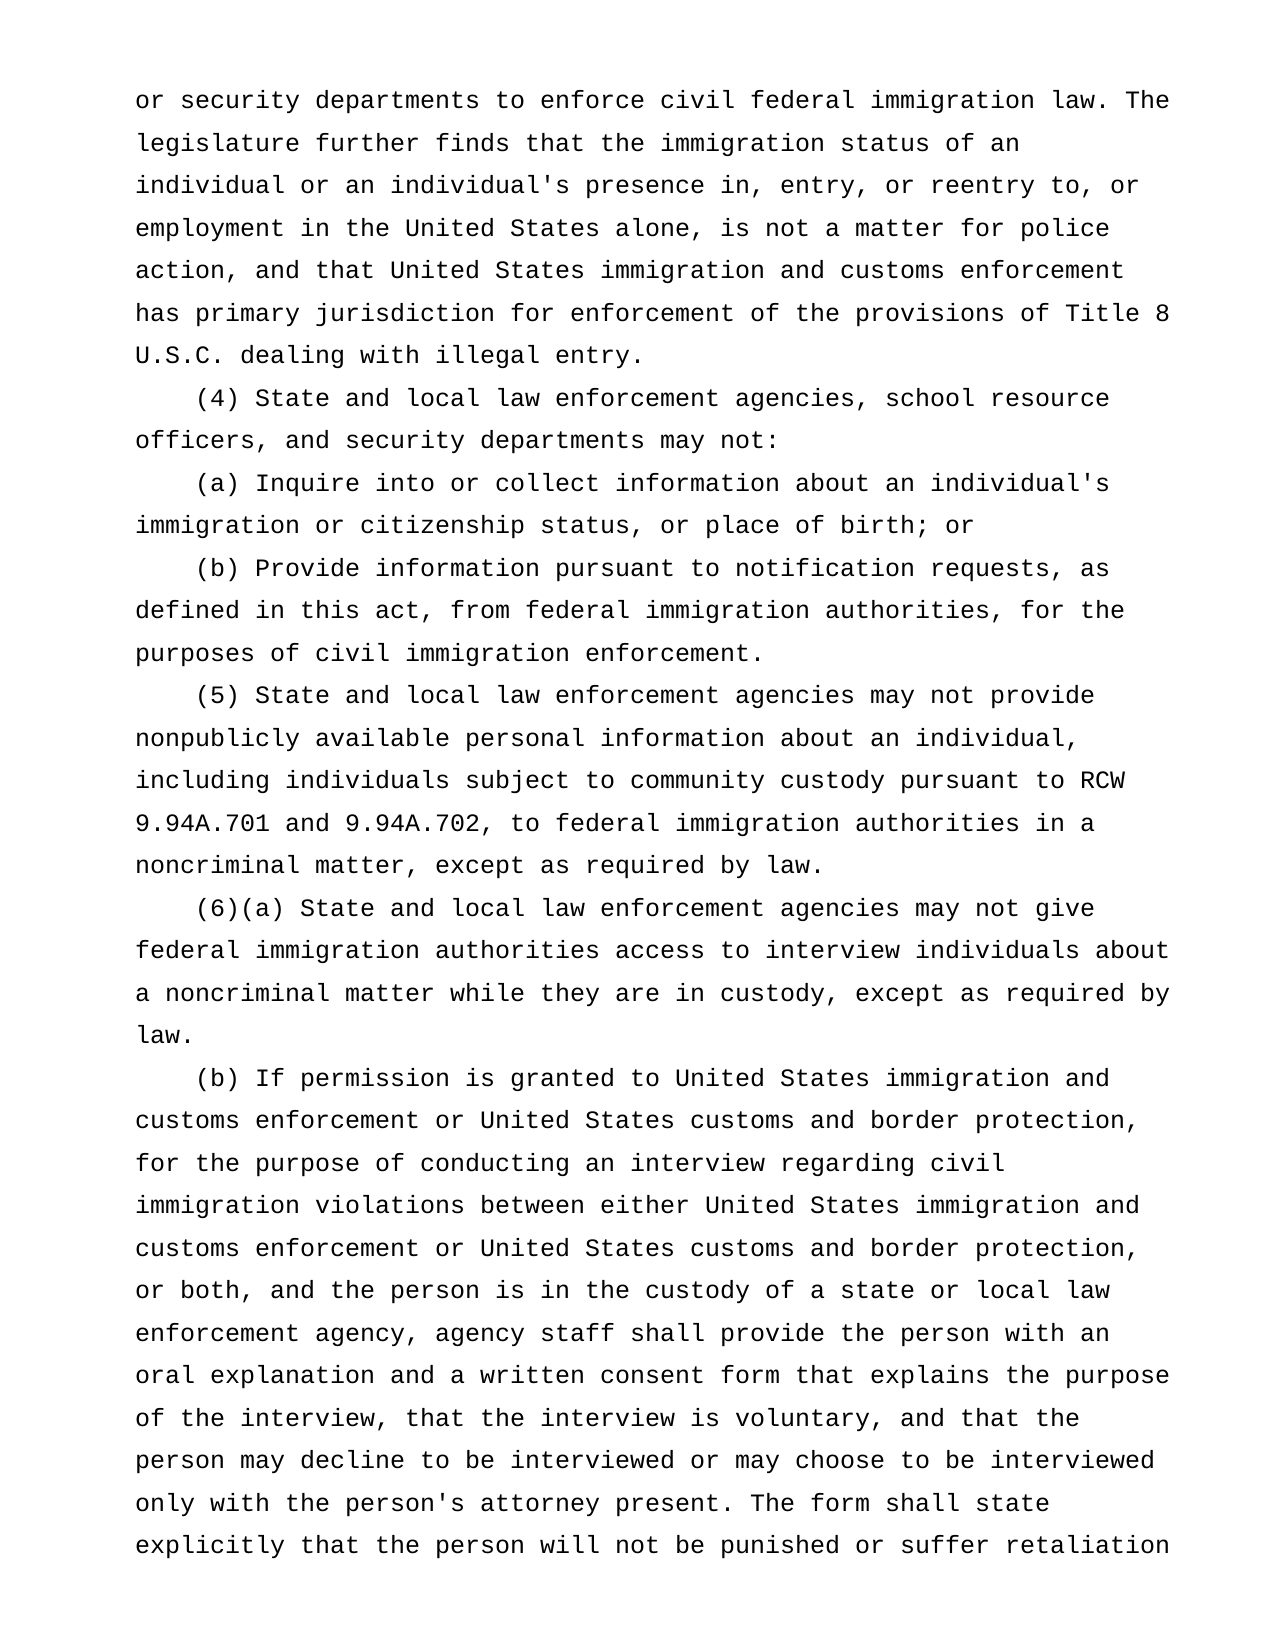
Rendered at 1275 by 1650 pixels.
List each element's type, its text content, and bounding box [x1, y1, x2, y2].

text (a) Inquire into or collect information about an individual's immigration or citizenship status, or place of birth; or [135, 457, 1170, 542]
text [135, 1052, 1170, 1562]
text (b) Provide information pursuant to notification requests, as defined in this act, from federal immigration authorities, for the purposes of civil immigration enforcement. [135, 542, 1170, 670]
text (6)(a) State and local law enforcement agencies may not give federal immigration authorities access to interview individuals about a noncriminal matter while they are in custody, except as required by law. [135, 882, 1170, 1052]
text (5) State and local law enforcement agencies may not provide nonpublicly available personal information about an individual, including individuals subject to community custody pursuant to RCW 9.94A.701 and 9.94A.702, to federal immigration authorities in a noncriminal matter, except as required by law. [135, 670, 1170, 882]
text (4) State and local law enforcement agencies, school resource officers, and security departments may not: [135, 372, 1170, 457]
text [135, 75, 1170, 372]
